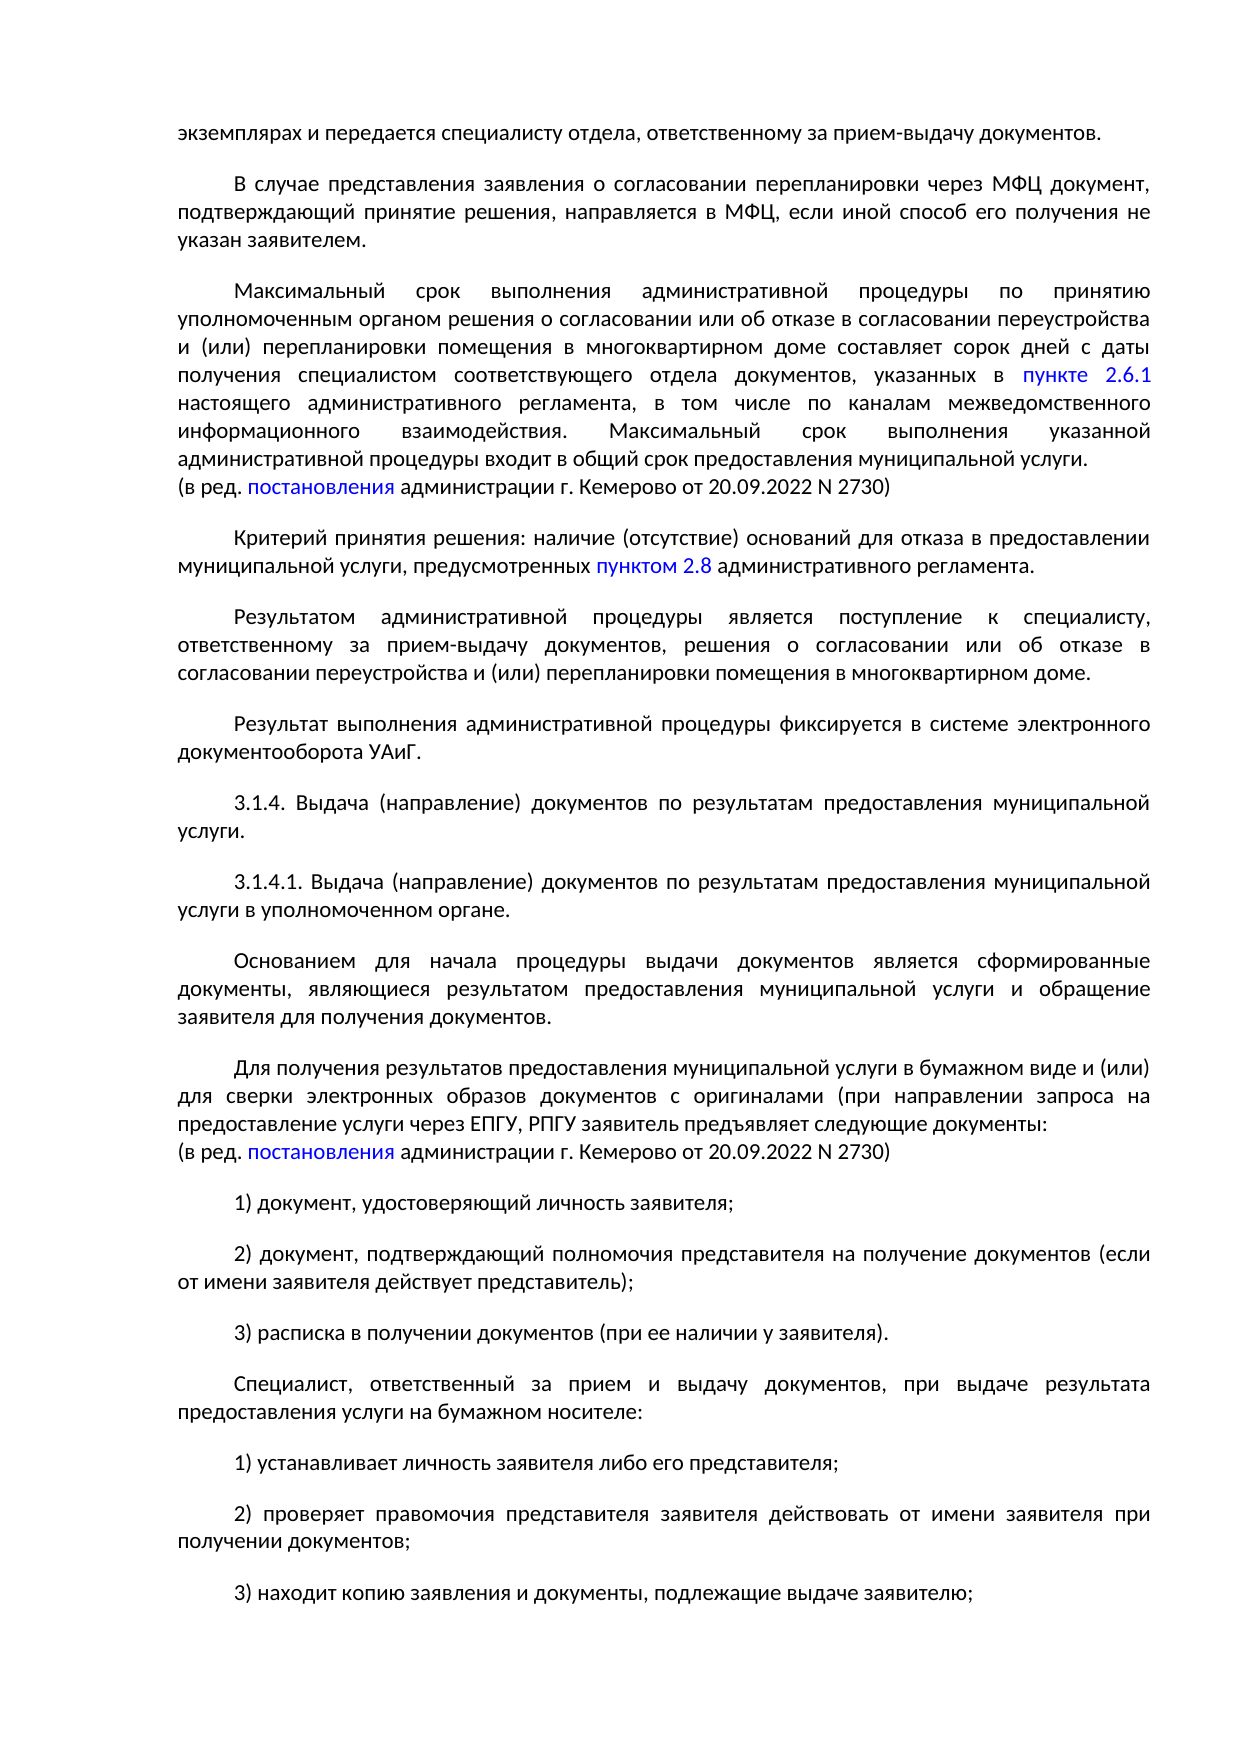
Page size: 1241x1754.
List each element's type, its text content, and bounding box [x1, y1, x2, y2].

text Основанием для начала процедуры выдачи документов является сформированные документы, являющиеся результатом предоставления муниципальной услуги и обращение заявителя для получения документов. [177, 946, 1152, 1030]
text Результат выполнения административной процедуры фиксируется в системе электронного документооборота УАиГ. [177, 709, 1152, 765]
text 3.1.4.1. Выдача (направление) документов по результатам предоставления муниципальной услуги в уполномоченном органе. [177, 867, 1152, 923]
text Для получения результатов предоставления муниципальной услуги в бумажном виде и (или) для сверки электронных образов документов с оригиналами (при направлении запроса на предоставление услуги через ЕПГУ, РПГУ заявитель предъявляет следующие документы: [177, 1053, 1152, 1137]
text Специалист, ответственный за прием и выдачу документов, при выдаче результата предоставления услуги на бумажном носителе: [177, 1369, 1152, 1425]
text (в ред. постановления администрации г. Кемерово от 20.09.2022 N 2730) [177, 1137, 1152, 1165]
text 2) проверяет правомочия представителя заявителя действовать от имени заявителя при получении документов; [177, 1499, 1152, 1555]
text В случае представления заявления о согласовании перепланировки через МФЦ документ, подтверждающий принятие решения, направляется в МФЦ, если иной способ его получения не указан заявителем. [177, 169, 1152, 253]
text Максимальный срок выполнения административной процедуры по принятию уполномоченным органом решения о согласовании или об отказе в согласовании переустройства и (или) перепланировки помещения в многоквартирном доме составляет сорок дней с даты получения специалистом соответствующего отдела документов, указанных в пункте 2.6.1 настоящего административного регламента, в том числе по каналам межведомственного информационного взаимодействия. Максимальный срок выполнения указанной административной процедуры входит в общий срок предоставления муниципальной услуги. [177, 276, 1152, 472]
text 1) устанавливает личность заявителя либо его представителя; [177, 1448, 1152, 1476]
text Критерий принятия решения: наличие (отсутствие) оснований для отказа в предоставлении муниципальной услуги, предусмотренных пунктом 2.8 административного регламента. [177, 523, 1152, 579]
text 3.1.4. Выдача (направление) документов по результатам предоставления муниципальной услуги. [177, 788, 1152, 844]
text 3) находит копию заявления и документы, подлежащие выдаче заявителю; [177, 1578, 1152, 1606]
text Результатом административной процедуры является поступление к специалисту, ответственному за прием-выдачу документов, решения о согласовании или об отказе в согласовании переустройства и (или) перепланировки помещения в многоквартирном доме. [177, 602, 1152, 686]
text (в ред. постановления администрации г. Кемерово от 20.09.2022 N 2730) [177, 472, 1152, 500]
text 2) документ, подтверждающий полномочия представителя на получение документов (если от имени заявителя действует представитель); [177, 1239, 1152, 1295]
text 3) расписка в получении документов (при ее наличии у заявителя). [177, 1318, 1152, 1346]
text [177, 118, 1152, 146]
text 1) документ, удостоверяющий личность заявителя; [177, 1188, 1152, 1216]
